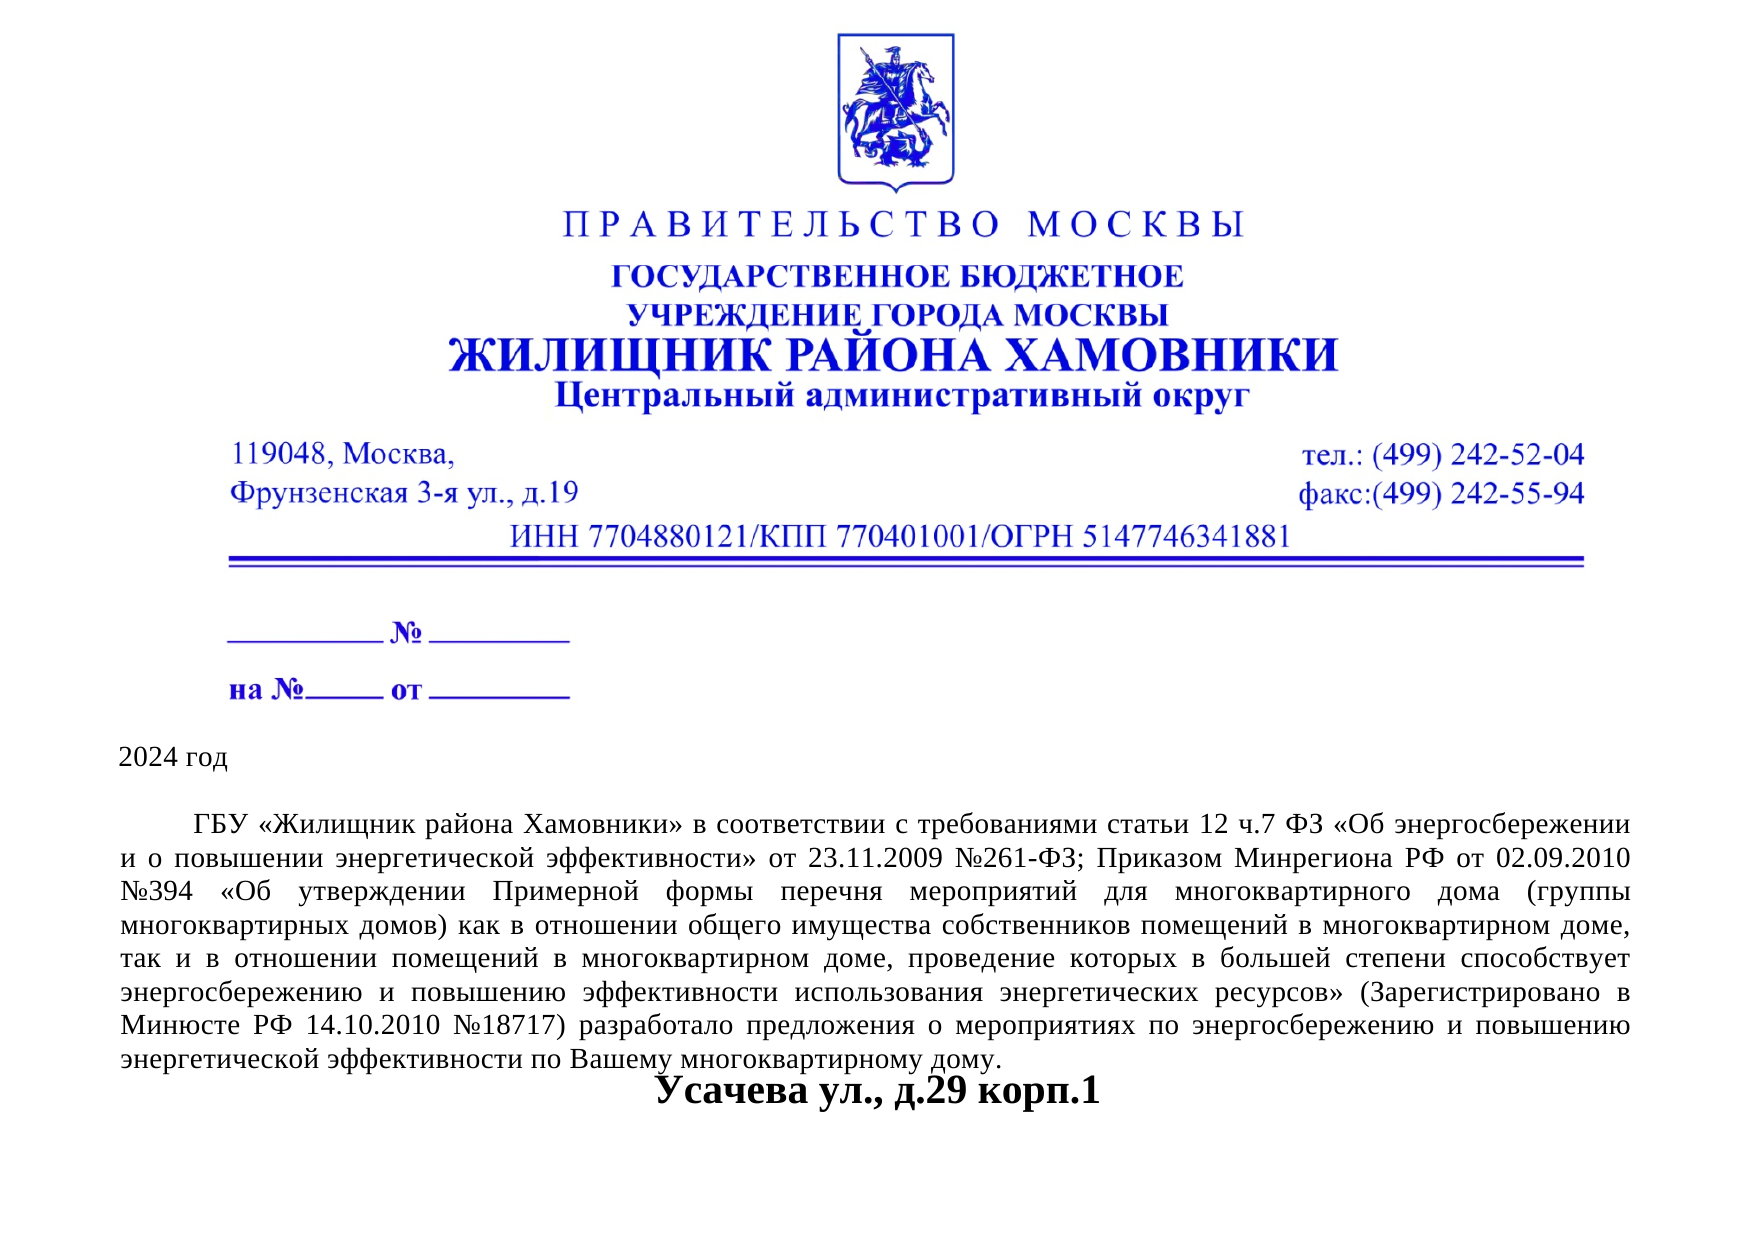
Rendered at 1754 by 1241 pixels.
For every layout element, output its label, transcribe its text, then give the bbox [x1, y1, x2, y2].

text Усачева ул., д.29 корп.1 [118, 1075, 1636, 1111]
text ГБУ «Жилищник района Хамовники» в соответствии с требованиями статьи 12 ч.7 ФЗ «Об энергосбережении и о повышении энергетической эффективности» от 23.11.2009 №261-ФЗ; Приказом Минрегиона РФ от 02.09.2010 №394 «Об утверждении Примерной формы перечня мероприятий для многоквартирного дома (группы многоквартирных домов) как в отношении общего имущества собственников помещений в многоквартирном доме, так и в отношении помещений в многоквартирном доме, проведение которых в большей степени способствует энергосбережению и повышению эффективности использования энергетических ресурсов» (Зарегистрировано в Минюсте РФ 14.10.2010 №18717) разработало предложения о мероприятиях по энергосбережению и повышению энергетической эффективности по Вашему многоквартирному дому. [120, 807, 1634, 1075]
text 2024 год [118, 740, 1634, 773]
picture [68, 23, 1676, 728]
